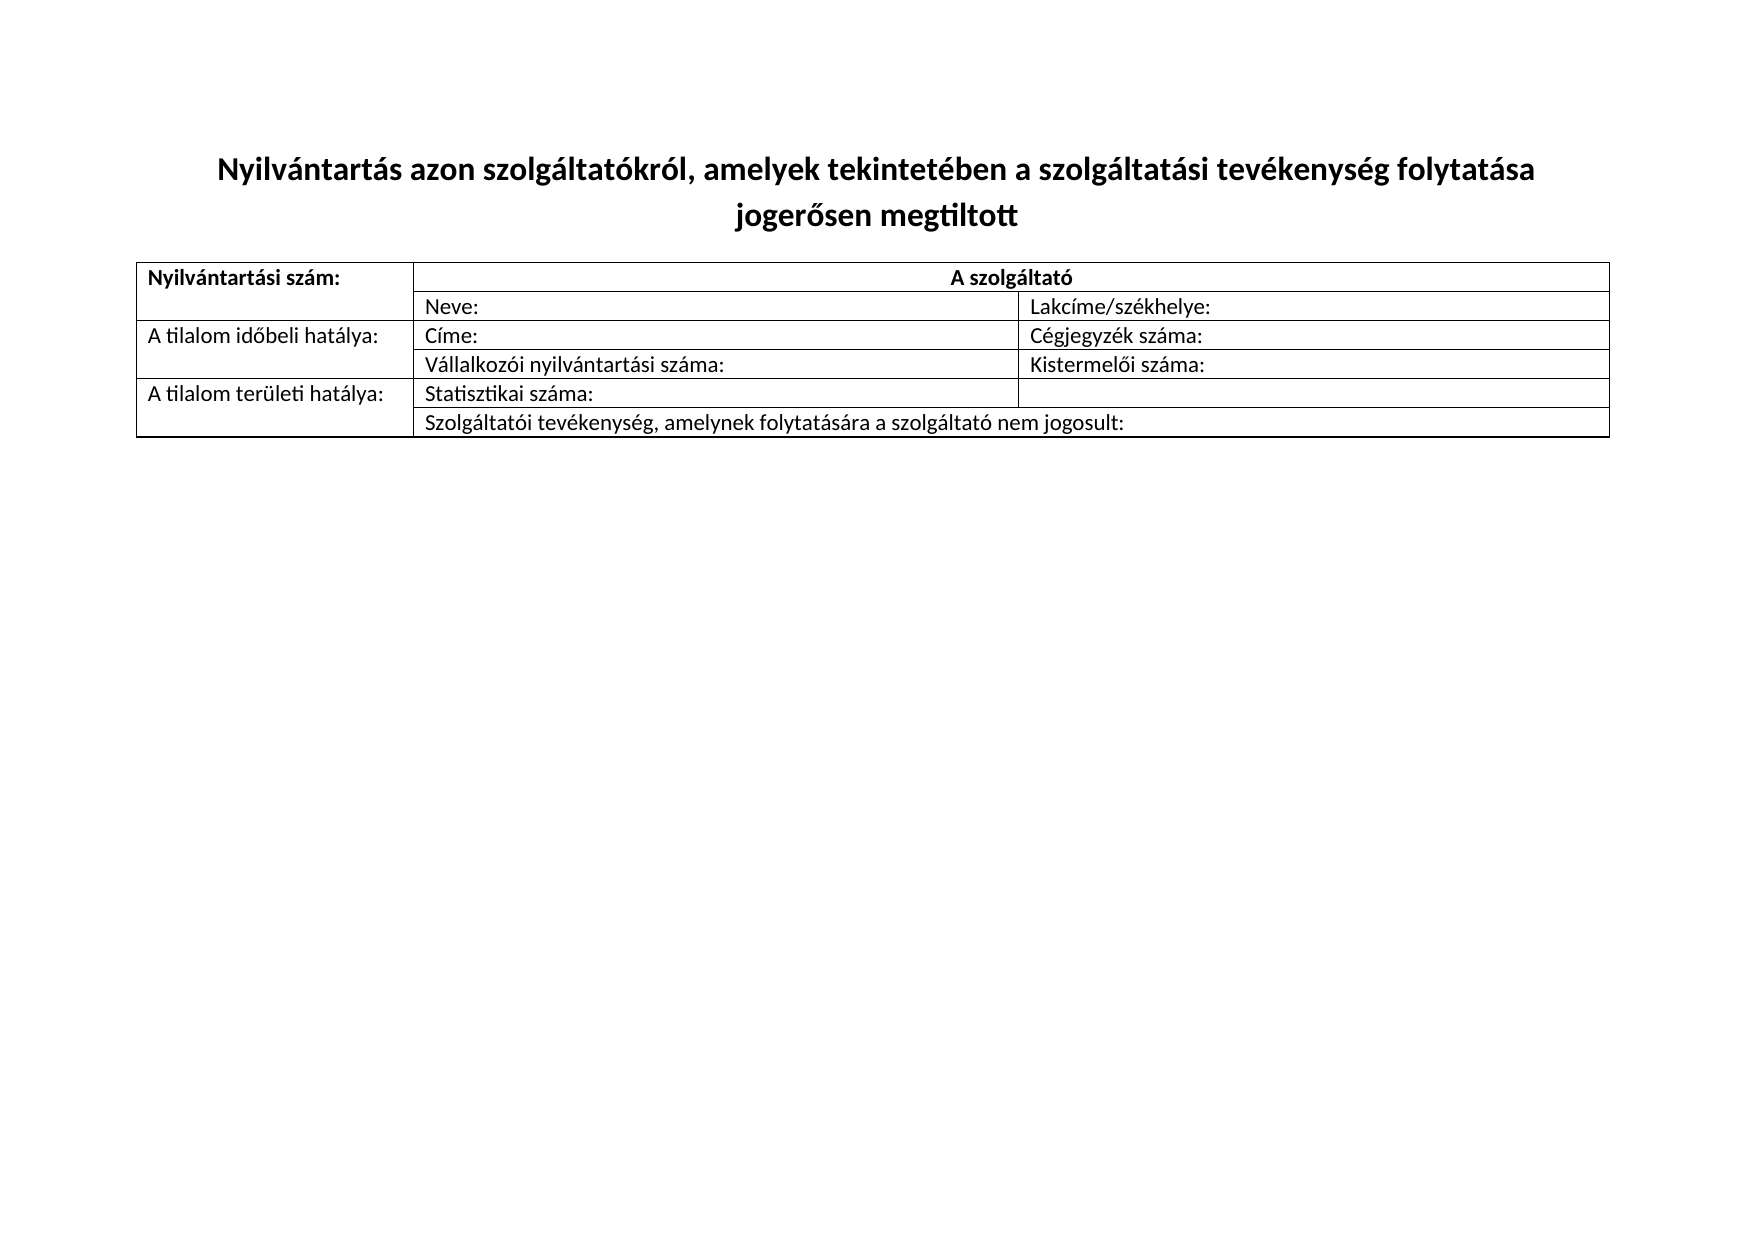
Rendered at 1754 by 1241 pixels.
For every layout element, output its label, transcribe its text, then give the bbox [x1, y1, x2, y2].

table_cell [1019, 379, 1609, 407]
table_cell Szolgáltatói tevékenység, amelynek folytatására a szolgáltató nem jogosult: [414, 408, 1609, 436]
table_cell Címe: [414, 321, 1018, 349]
table_header A szolgáltató [414, 263, 1609, 291]
table_header Nyilvántartási szám: [137, 263, 413, 320]
text Nyilvántartás azon szolgáltatókról, amelyek tekintetében a szolgáltatási tevékenység folytatása jogerősen megtiltott [148, 148, 1606, 235]
table_cell Kistermelői száma: [1019, 350, 1609, 378]
table_cell Vállalkozói nyilvántartási száma: [414, 350, 1018, 378]
table_cell Lakcíme/székhelye: [1019, 292, 1609, 320]
table_cell A tilalom időbeli hatálya: [137, 321, 413, 378]
table_cell Neve: [414, 292, 1018, 320]
table_cell Cégjegyzék száma: [1019, 321, 1609, 349]
table_cell A tilalom területi hatálya: [137, 379, 413, 436]
table_cell Statisztikai száma: [414, 379, 1018, 407]
